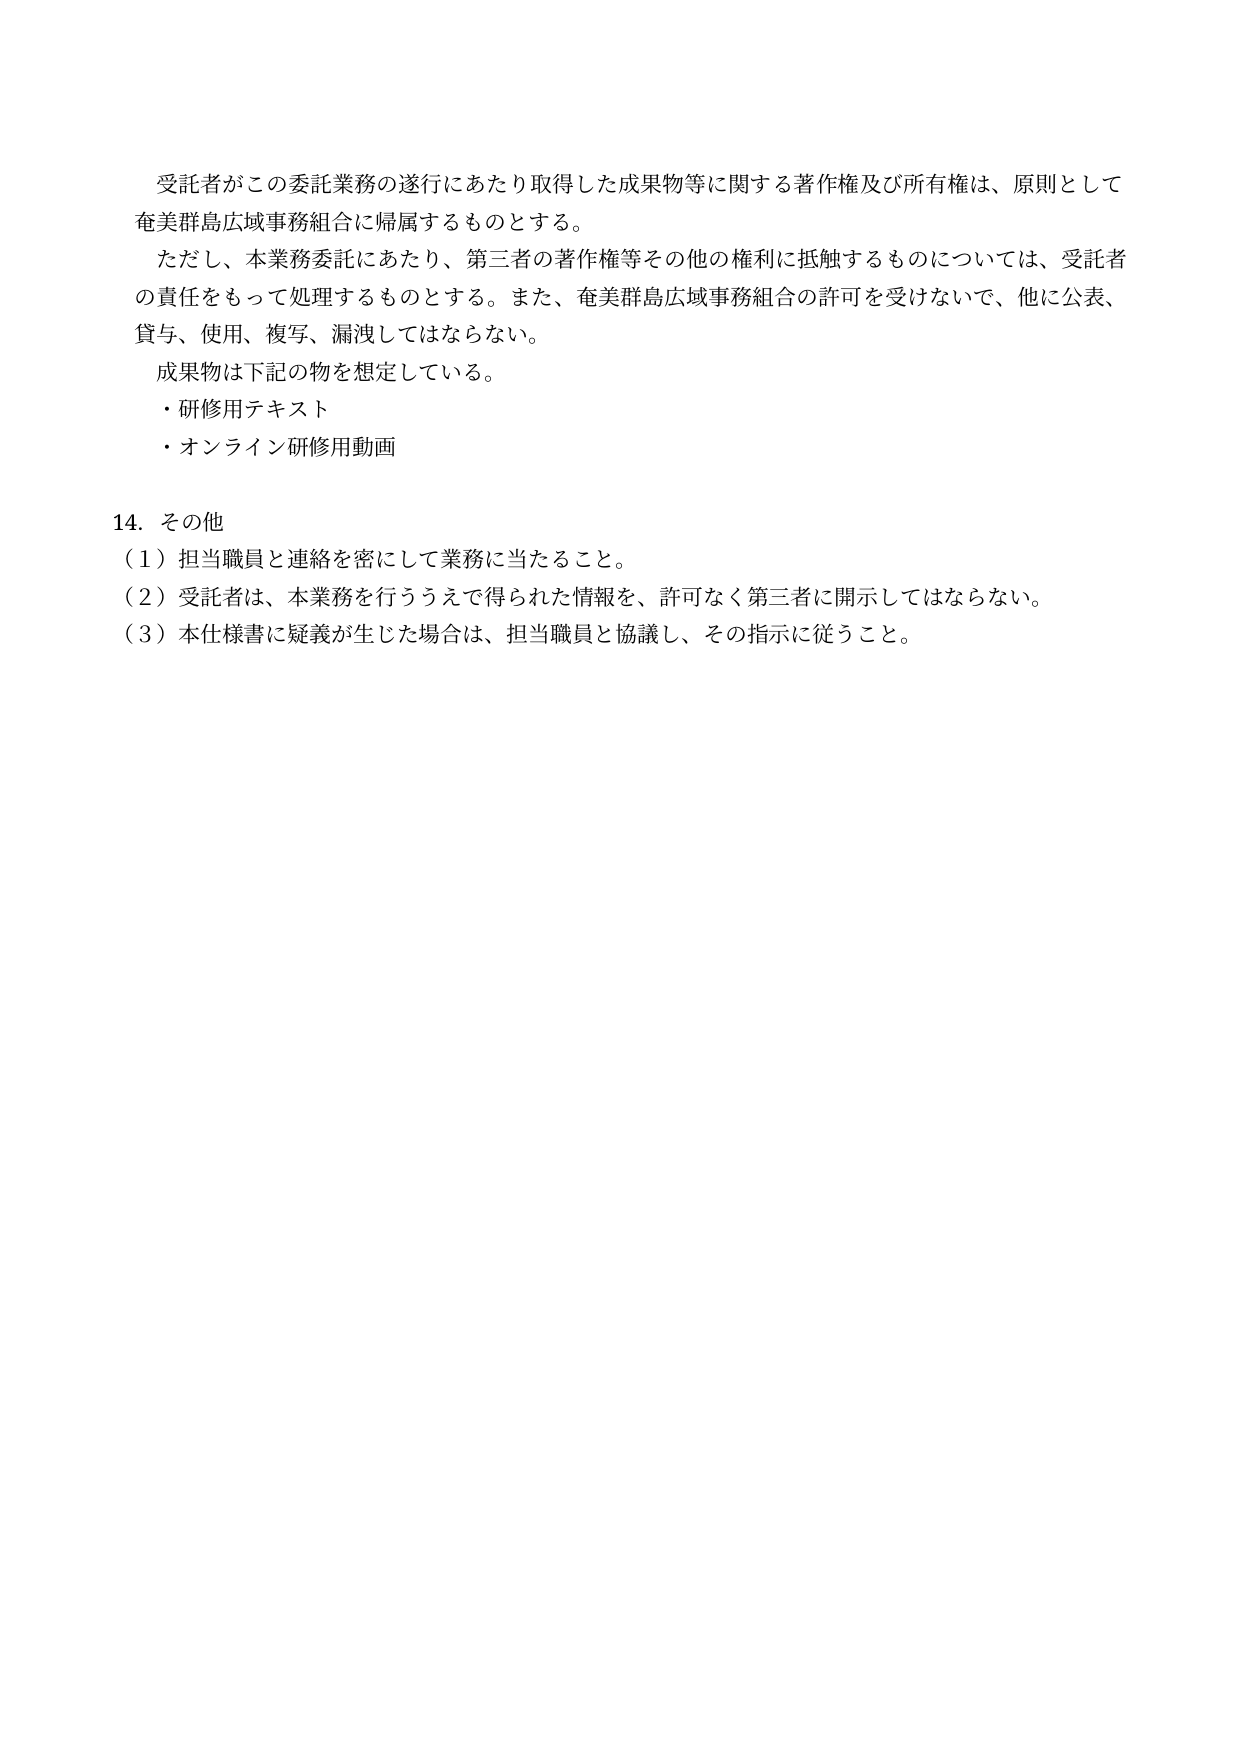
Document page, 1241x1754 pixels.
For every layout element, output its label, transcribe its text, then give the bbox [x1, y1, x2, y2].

text ただし、本業務委託にあたり、第三者の著作権等その他の権利に抵触するものについては、受託者の責任をもって処理するものとする。また、奄美群島広域事務組合の許可を受けないで、他に公表、貸与、使用、複写、漏洩してはならない。 [112, 239, 1128, 352]
text ・オンライン研修用動画 [112, 427, 1128, 464]
text （２）受託者は、本業務を行ううえで得られた情報を、許可なく第三者に開示してはならない。 [112, 577, 1128, 614]
text 受託者がこの委託業務の遂行にあたり取得した成果物等に関する著作権及び所有権は、原則として奄美群島広域事務組合に帰属するものとする。 [112, 164, 1128, 239]
text （１）担当職員と連絡を密にして業務に当たること。 [112, 539, 1128, 577]
text （３）本仕様書に疑義が生じた場合は、担当職員と協議し、その指示に従うこと。 [112, 614, 1128, 652]
text ・研修用テキスト [112, 389, 1128, 427]
text 成果物は下記の物を想定している。 [112, 352, 1128, 389]
text 14．その他 [112, 502, 1128, 539]
